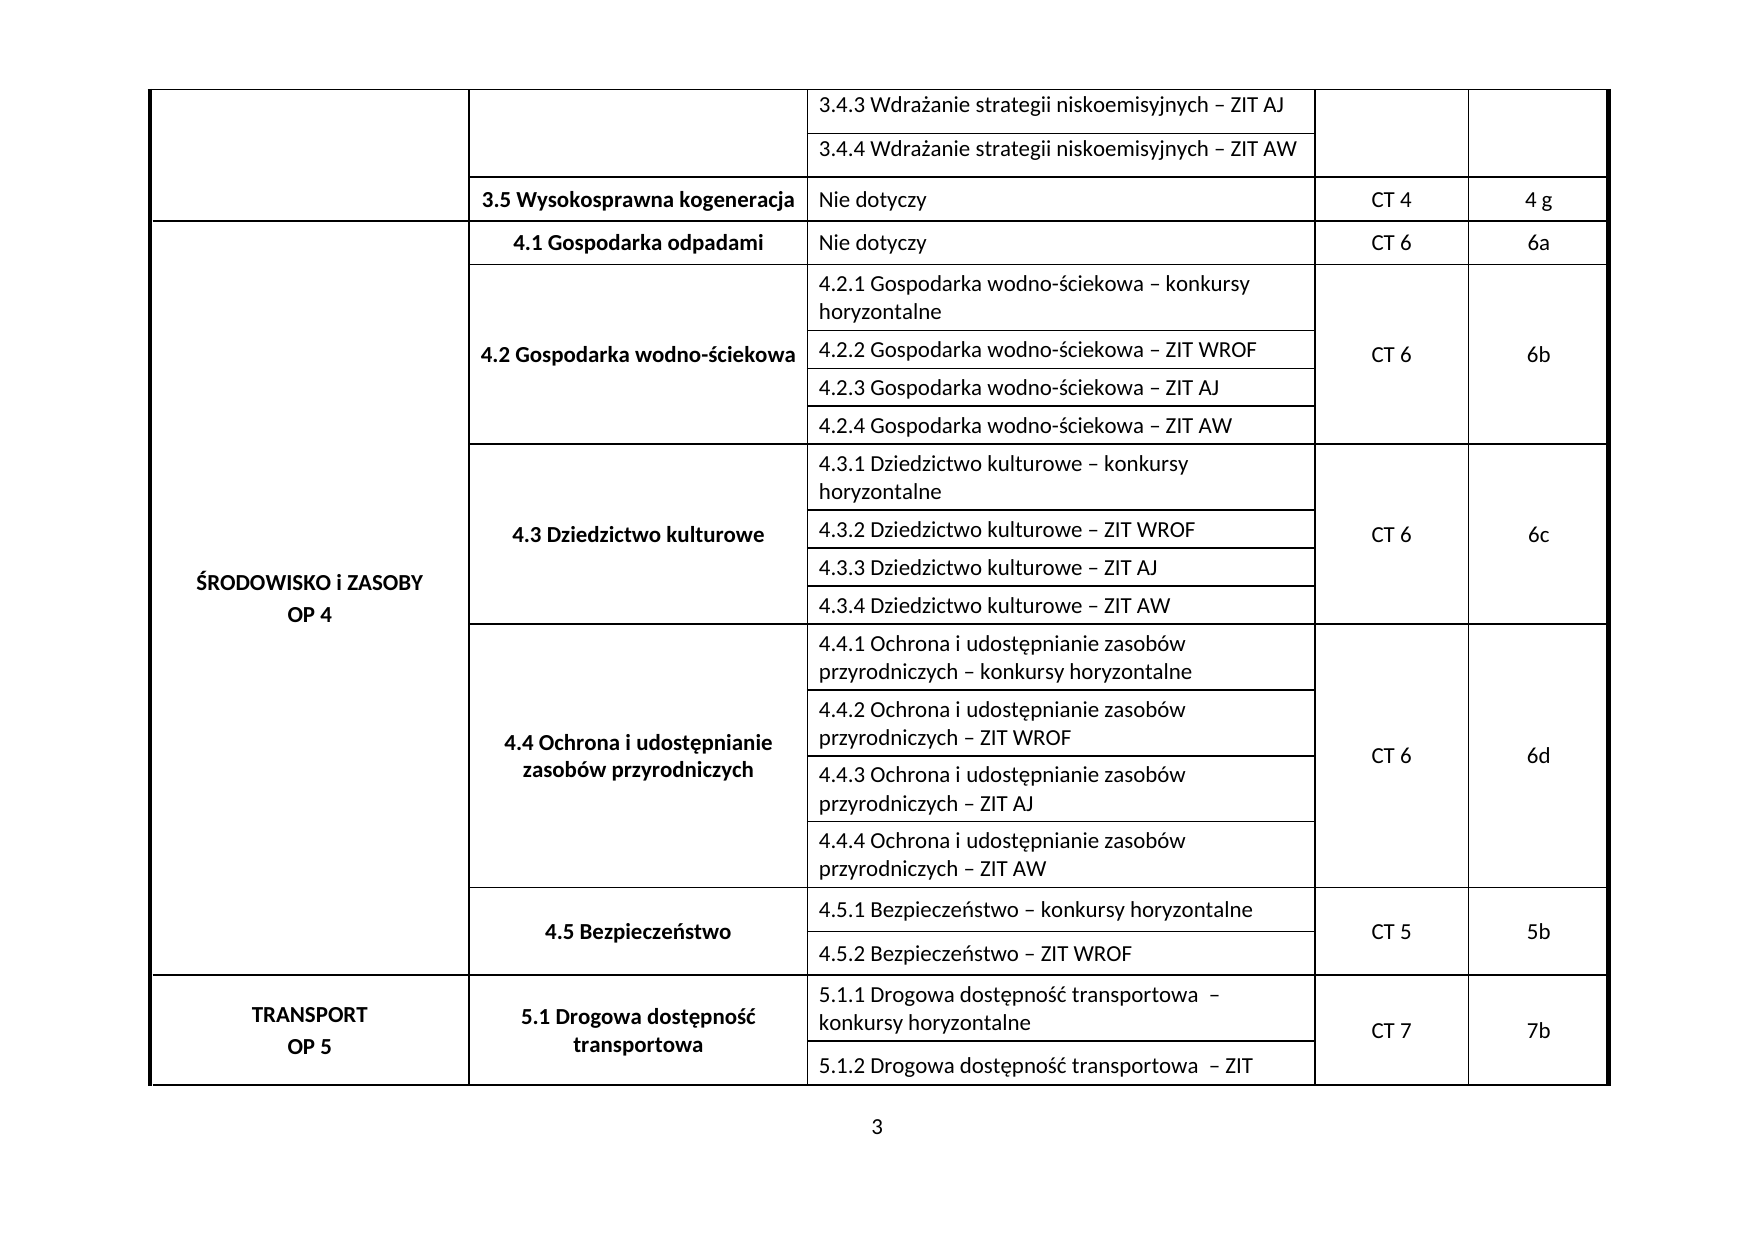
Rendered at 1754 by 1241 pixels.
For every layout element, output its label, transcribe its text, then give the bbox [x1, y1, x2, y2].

table_cell 4.2 Gospodarka wodno-ściekowa [470, 265, 807, 443]
table_cell CT 6 [1316, 445, 1468, 623]
table_cell 4.2.4 Gospodarka wodno-ściekowa – ZIT AW [808, 407, 1314, 443]
table_cell CT 7 [1316, 976, 1468, 1084]
table_cell 5.1 Drogowa dostępność transportowa [470, 976, 807, 1084]
table_cell Nie dotyczy [808, 222, 1314, 264]
table_cell 4.3.4 Dziedzictwo kulturowe – ZIT AW [808, 587, 1314, 623]
table_cell ŚRODOWISKO i ZASOBY OP 4 [152, 221, 468, 974]
table_cell 4.2.2 Gospodarka wodno-ściekowa – ZIT WROF [808, 331, 1314, 367]
table_cell 6d [1469, 625, 1606, 887]
table_cell 4.3.2 Dziedzictwo kulturowe – ZIT WROF [808, 511, 1314, 547]
table_cell 4.5 Bezpieczeństwo [470, 888, 807, 974]
table_cell 6a [1469, 222, 1606, 264]
table_cell 4.1 Gospodarka odpadami [470, 222, 807, 264]
table_cell TRANSPORT OP 5 [152, 975, 468, 1084]
table_cell 4.4.3 Ochrona i udostępnianie zasobów przyrodniczych – ZIT AJ [808, 757, 1314, 821]
table_cell CT 6 [1316, 265, 1468, 443]
table_cell 7b [1469, 976, 1606, 1084]
table_cell 4.3.1 Dziedzictwo kulturowe – konkursy horyzontalne [808, 445, 1314, 509]
table_cell CT 4 [1316, 178, 1468, 220]
table_cell 4.2.1 Gospodarka wodno-ściekowa – konkursy horyzontalne [808, 265, 1314, 329]
table_cell CT 6 [1316, 625, 1468, 887]
table_cell 3.5 Wysokosprawna kogeneracja [470, 178, 807, 220]
table_cell 4 g [1469, 178, 1606, 220]
table_cell 4.5.2 Bezpieczeństwo – ZIT WROF [808, 932, 1314, 974]
table_cell 6b [1469, 265, 1606, 443]
table_cell 5b [1469, 888, 1606, 974]
table_cell 5.1.1 Drogowa dostępność transportowa – konkursy horyzontalne [808, 976, 1314, 1040]
table_cell 4.4.4 Ochrona i udostępnianie zasobów przyrodniczych – ZIT AW [808, 822, 1314, 887]
table_cell 6c [1469, 445, 1606, 623]
table_cell 4.4 Ochrona i udostępnianie zasobów przyrodniczych [470, 625, 807, 887]
table_cell 4.4.2 Ochrona i udostępnianie zasobów przyrodniczych – ZIT WROF [808, 691, 1314, 755]
table_cell 3.4.3 Wdrażanie strategii niskoemisyjnych – ZIT AJ [808, 90, 1314, 132]
table_cell CT 6 [1316, 222, 1468, 264]
table_cell 4.4.1 Ochrona i udostępnianie zasobów przyrodniczych – konkursy horyzontalne [808, 625, 1314, 689]
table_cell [808, 1042, 1314, 1084]
table_cell 4.2.3 Gospodarka wodno-ściekowa – ZIT AJ [808, 369, 1314, 405]
table_cell 3.4.4 Wdrażanie strategii niskoemisyjnych – ZIT AW [808, 134, 1314, 176]
table_cell Nie dotyczy [808, 178, 1314, 220]
table_cell 4.5.1 Bezpieczeństwo – konkursy horyzontalne [808, 888, 1314, 931]
table_cell 4.3 Dziedzictwo kulturowe [470, 445, 807, 623]
table_cell 4.3.3 Dziedzictwo kulturowe – ZIT AJ [808, 549, 1314, 585]
table_cell CT 5 [1316, 888, 1468, 974]
